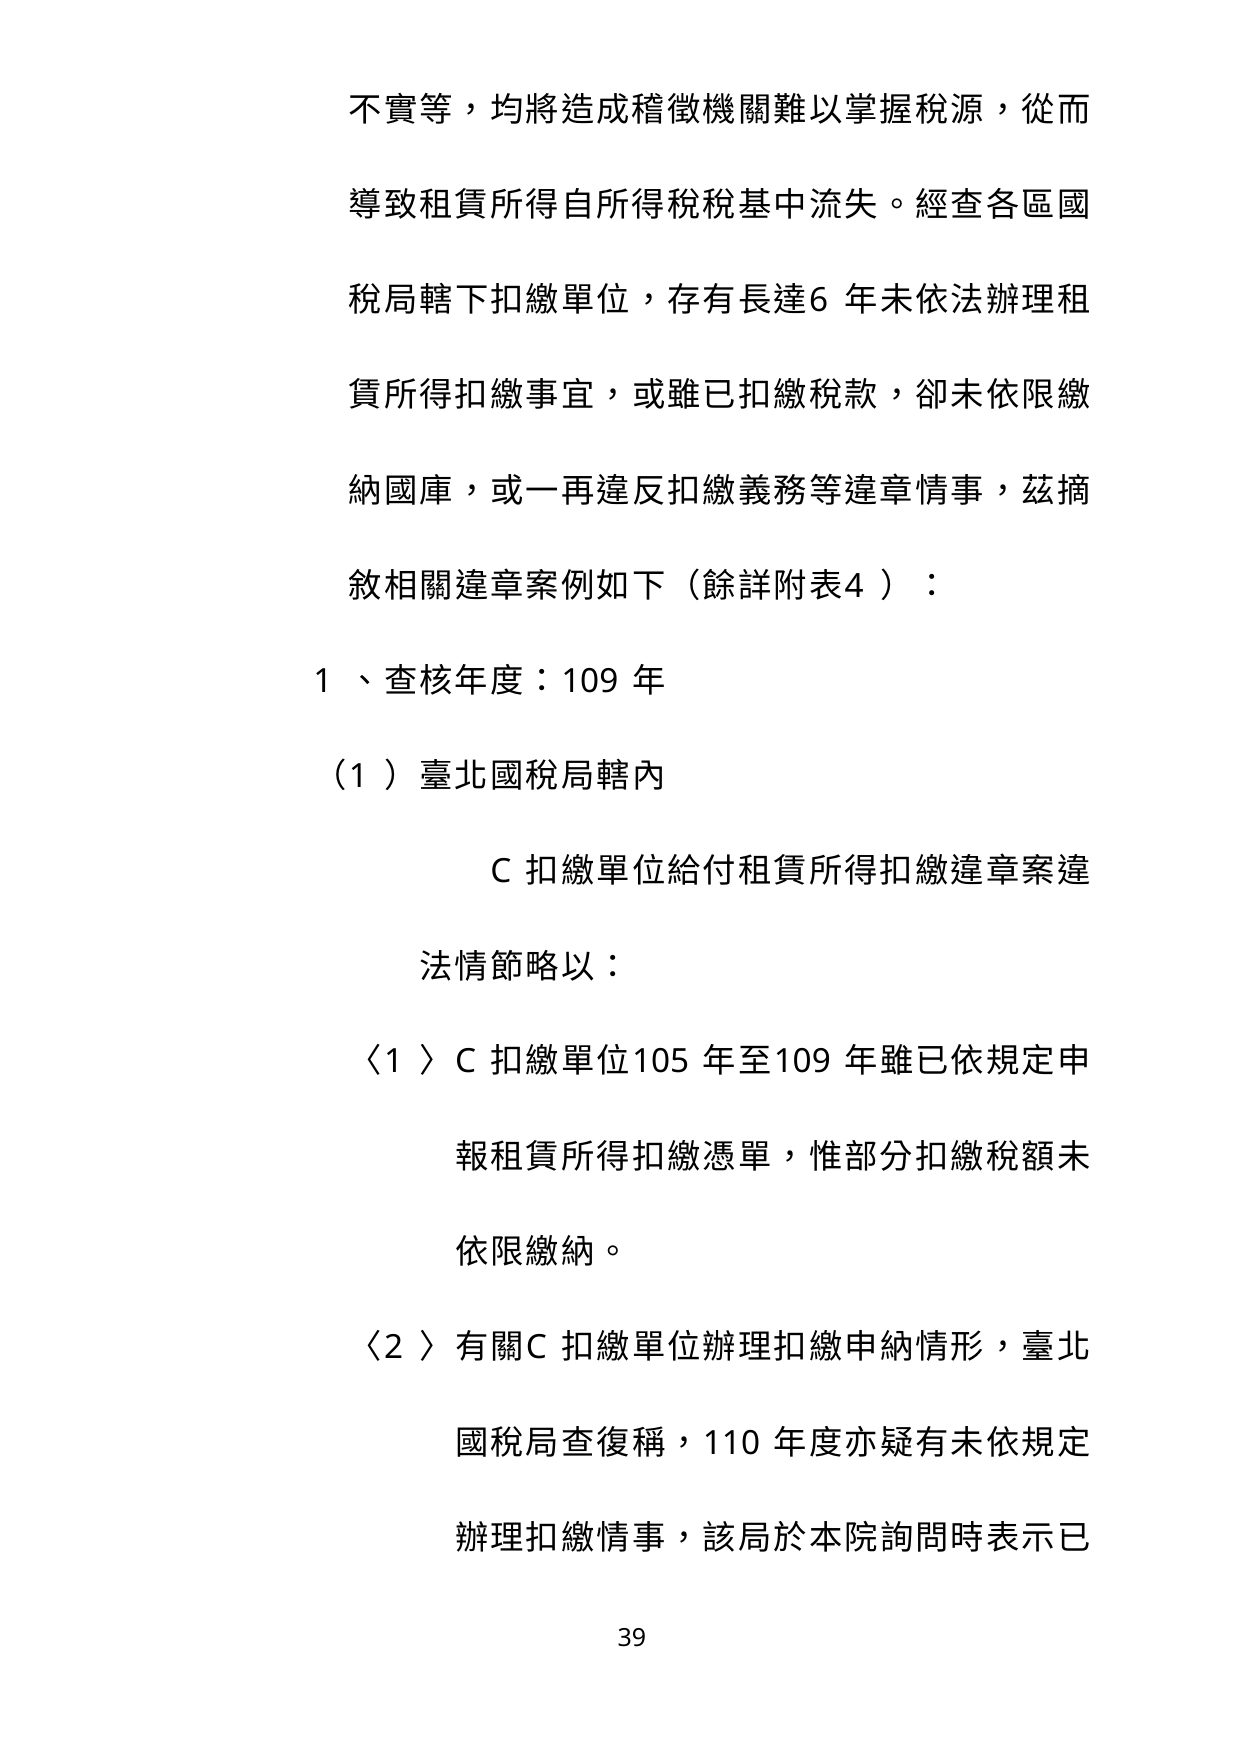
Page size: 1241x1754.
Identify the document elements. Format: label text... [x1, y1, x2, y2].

subtitle 查核年度：109年 [296, 630, 1092, 726]
subtitle 臺北國稅局轄內 [296, 726, 1092, 821]
text C扣繳單位給付租賃所得扣繳違章案違法情節略以： [384, 821, 1092, 1011]
subtitle 有關C扣繳單位辦理扣繳申納情形，臺北國稅局查復稱，110年度亦疑有未依規定辦理扣繳情事，該局於本院詢問時表示已發函進行調查。 [331, 1297, 1092, 1582]
subtitle C扣繳單位105年至109年雖已依規定申報租賃所得扣繳憑單，惟部分扣繳稅額未依限繳納。 [331, 1011, 1092, 1297]
